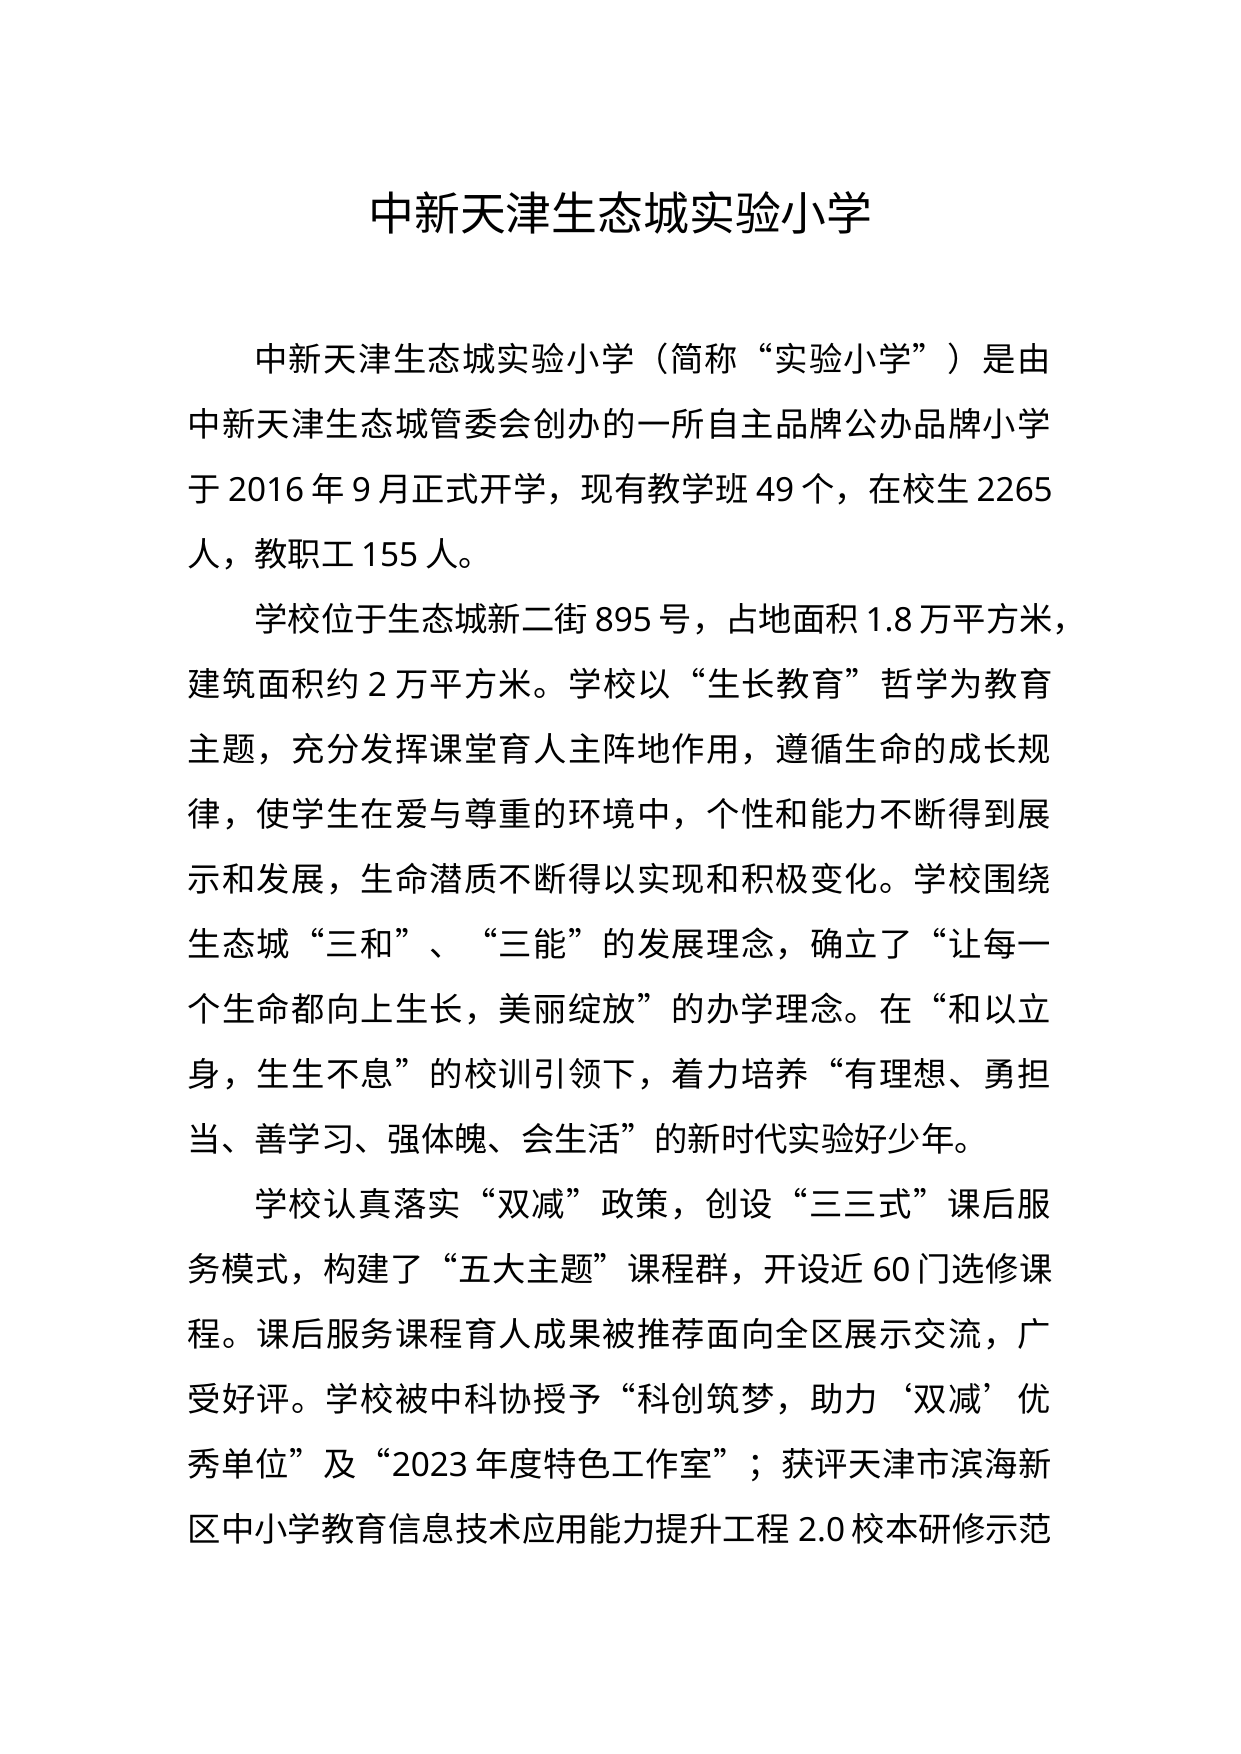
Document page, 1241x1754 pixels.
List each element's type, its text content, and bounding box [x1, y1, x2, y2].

text 中新天津生态城实验小学（简称“实验小学”）是由中新天津生态城管委会创办的一所自主品牌公办品牌小学，于2016年9月正式开学，现有教学班49个，在校生2265人，教职工155人。 [187, 324, 1053, 584]
text 学校位于生态城新二街895号，占地面积1.8万平方米，建筑面积约2万平方米。学校以“生长教育”哲学为教育主题，充分发挥课堂育人主阵地作用，遵循生命的成长规律，使学生在爱与尊重的环境中，个性和能力不断得到展示和发展，生命潜质不断得以实现和积极变化。学校围绕生态城“三和”、“三能”的发展理念，确立了“让每一个生命都向上生长，美丽绽放”的办学理念。在“和以立身，生生不息”的校训引领下，着力培养“有理想、勇担当、善学习、强体魄、会生活”的新时代实验好少年。 [187, 584, 1053, 1169]
text 中新天津生态城实验小学 [187, 162, 1053, 259]
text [187, 1169, 1053, 1559]
